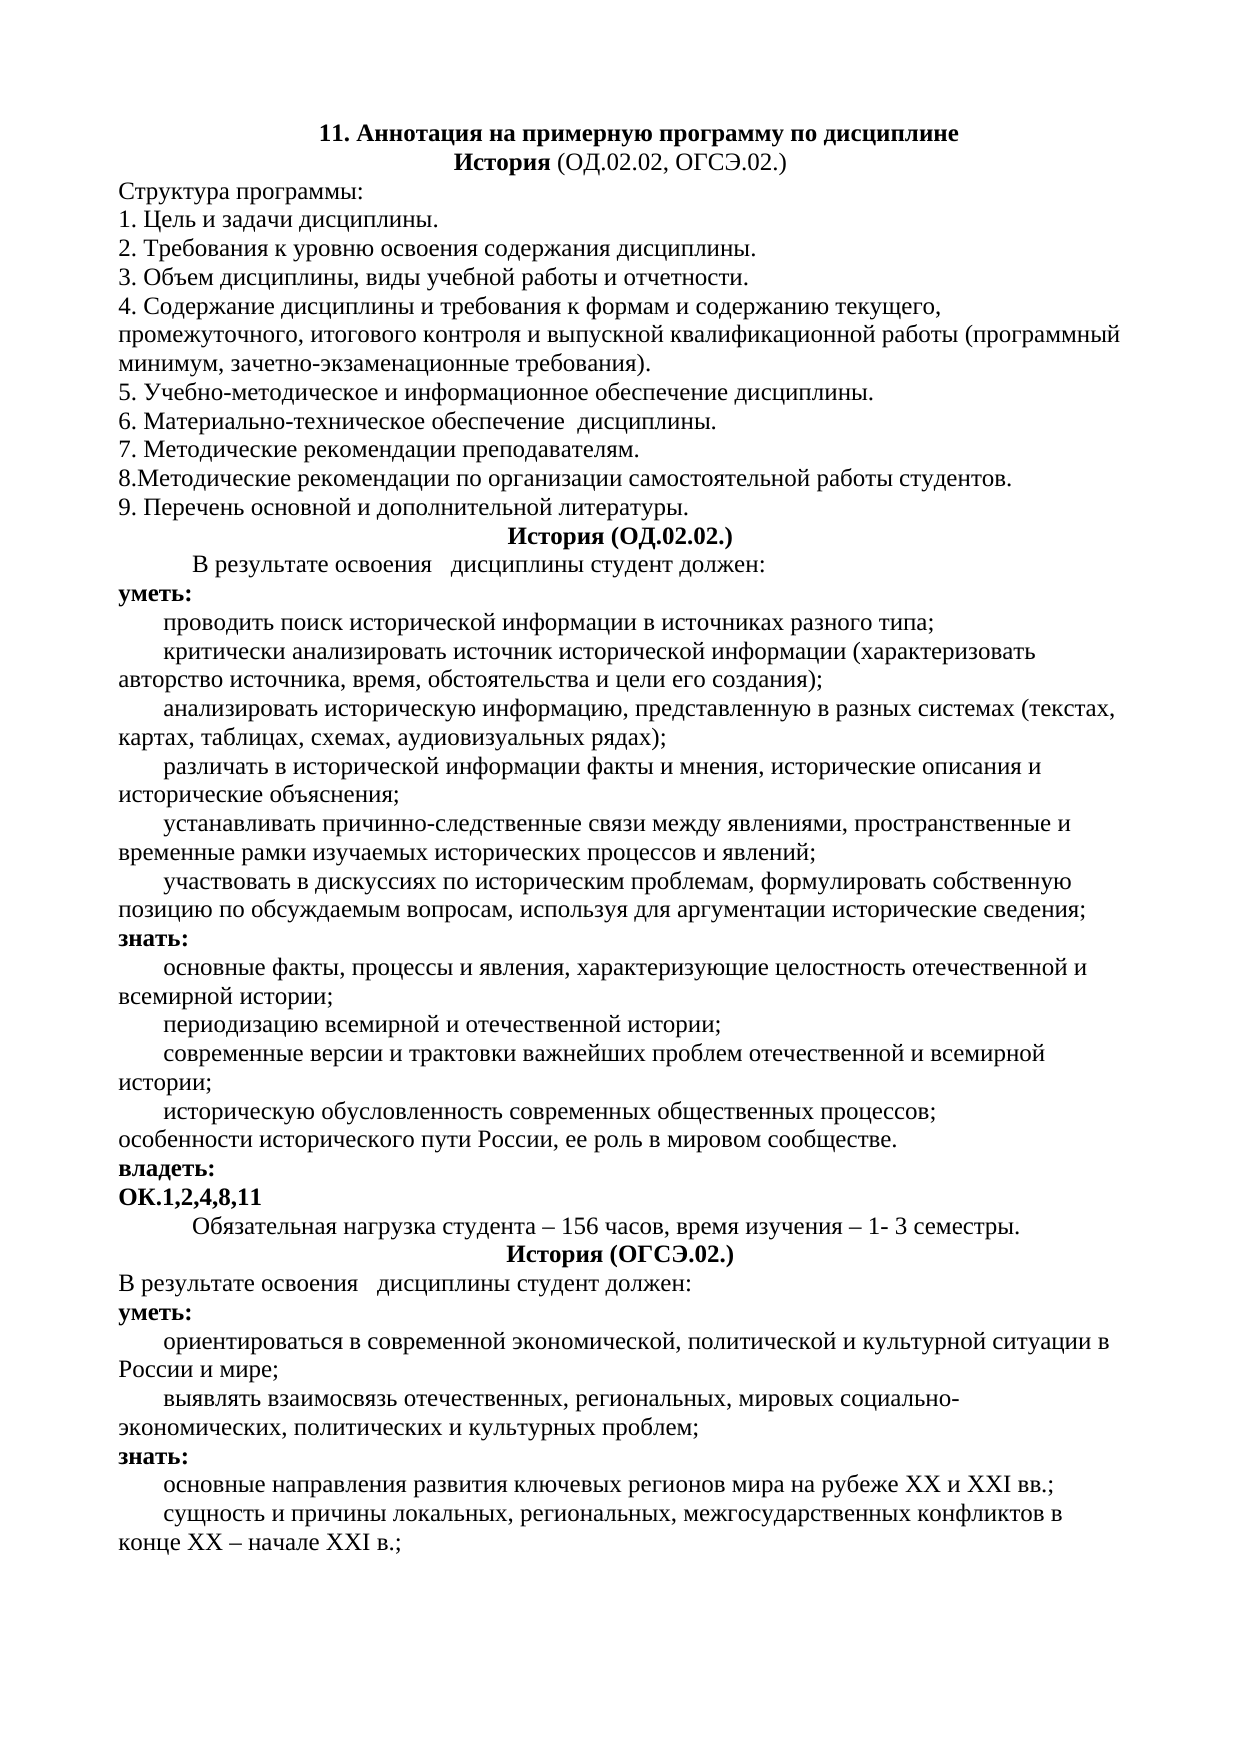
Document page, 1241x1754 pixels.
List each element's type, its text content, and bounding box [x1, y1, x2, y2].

text В результате освоения дисциплины студент должен: [118, 1268, 1122, 1297]
text уметь: [118, 578, 1122, 607]
text различать в исторической информации факты и мнения, исторические описания и исторические объяснения; [118, 751, 1122, 808]
text периодизацию всемирной и отечественной истории; [118, 1009, 1122, 1038]
text 1. Цель и задачи дисциплины. [118, 204, 1122, 233]
text сущность и причины локальных, региональных, межгосударственных конфликтов в конце XX – начале XXI в.; [118, 1498, 1122, 1556]
text участвовать в дискуссиях по историческим проблемам, формулировать собственную позицию по обсуждаемым вопросам, используя для аргументации исторические сведения; [118, 866, 1122, 923]
text 3. Объем дисциплины, виды учебной работы и отчетности. [118, 262, 1122, 291]
text основные факты, процессы и явления, характеризующие целостность отечественной и всемирной истории; [118, 952, 1122, 1009]
text История (ОД.02.02, ОГСЭ.02.) [118, 147, 1122, 176]
text выявлять взаимосвязь отечественных, региональных, мировых социально-экономических, политических и культурных проблем; [118, 1383, 1122, 1441]
text особенности исторического пути России, ее роль в мировом сообществе. [118, 1124, 1122, 1153]
text История (ОД.02.02.) [118, 521, 1122, 549]
text 8.Методические рекомендации по организации самостоятельной работы студентов. [118, 463, 1122, 492]
text знать: [118, 923, 1122, 952]
text История (ОГСЭ.02.) [118, 1239, 1122, 1268]
text 4. Содержание дисциплины и требования к формам и содержанию текущего, промежуточного, итогового контроля и выпускной квалификационной работы (программный минимум, зачетно-экзаменационные требования). [118, 291, 1122, 377]
text уметь: [118, 1297, 1122, 1326]
text владеть: [118, 1153, 1122, 1182]
text критически анализировать источник исторической информации (характеризовать авторство источника, время, обстоятельства и цели его создания); [118, 636, 1122, 693]
text проводить поиск исторической информации в источниках разного типа; [118, 607, 1122, 636]
text знать: [118, 1441, 1122, 1469]
text 6. Материально-техническое обеспечение дисциплины. [118, 406, 1122, 434]
text историческую обусловленность современных общественных процессов; [118, 1096, 1122, 1124]
text устанавливать причинно-следственные связи между явлениями, пространственные и временные рамки изучаемых исторических процессов и явлений; [118, 808, 1122, 866]
text 2. Требования к уровню освоения содержания дисциплины. [118, 233, 1122, 262]
text В результате освоения дисциплины студент должен: [118, 549, 1122, 578]
text 5. Учебно-методическое и информационное обеспечение дисциплины. [118, 377, 1122, 406]
list Аннотация на примерную программу по дисциплине [156, 118, 1122, 147]
text 7. Методические рекомендации преподавателям. [118, 434, 1122, 463]
text ОК.1,2,4,8,11 [118, 1182, 1122, 1211]
text Структура программы: [118, 176, 1122, 204]
text анализировать историческую информацию, представленную в разных системах (текстах, картах, таблицах, схемах, аудиовизуальных рядах); [118, 693, 1122, 751]
text современные версии и трактовки важнейших проблем отечественной и всемирной истории; [118, 1038, 1122, 1096]
text Обязательная нагрузка студента – 156 часов, время изучения – 1- 3 семестры. [118, 1211, 1122, 1239]
text ориентироваться в современной экономической, политической и культурной ситуации в России и мире; [118, 1326, 1122, 1383]
text основные направления развития ключевых регионов мира на рубеже XX и XXI вв.; [118, 1469, 1122, 1498]
text 9. Перечень основной и дополнительной литературы. [118, 492, 1122, 521]
